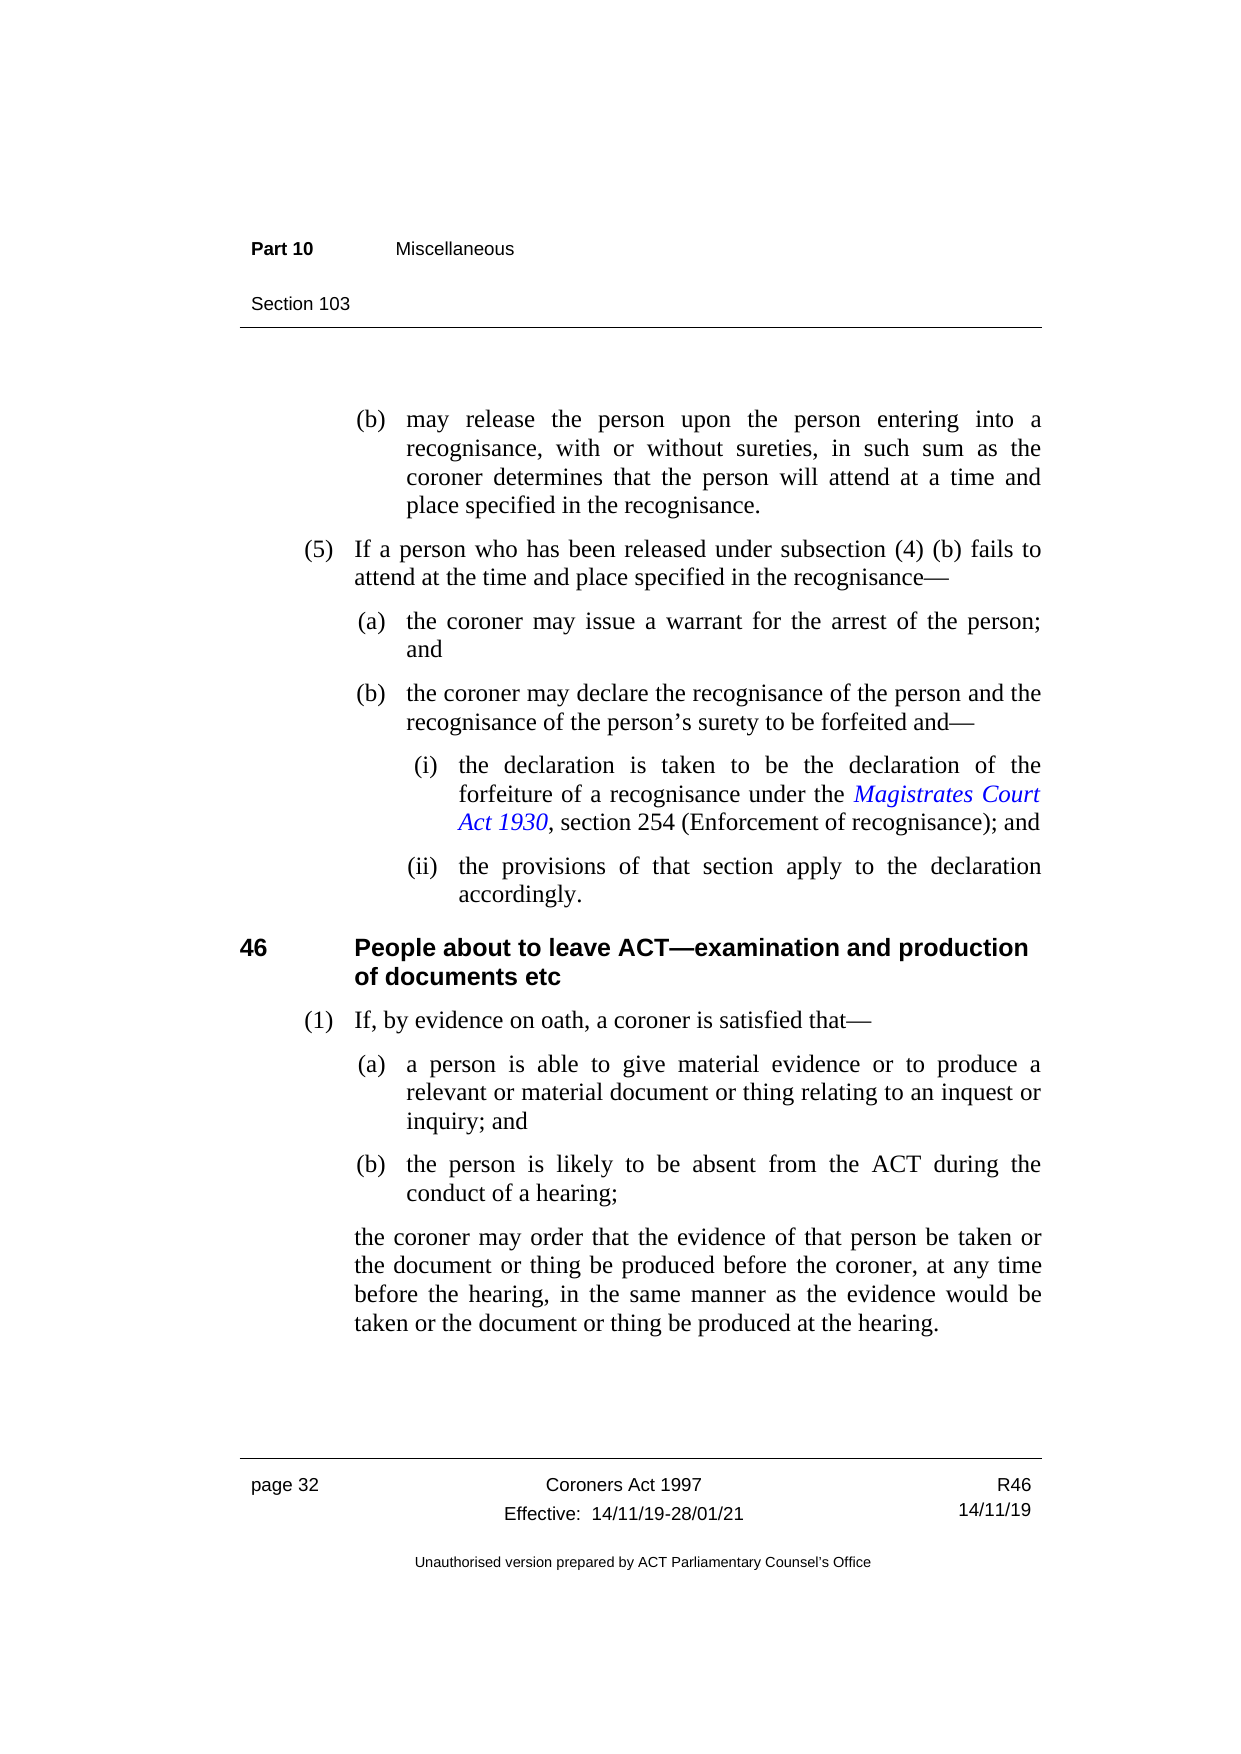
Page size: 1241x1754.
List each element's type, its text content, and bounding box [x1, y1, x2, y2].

text (b) the coroner may declare the recognisance of the person and the recognisance of the person’s surety to be forfeited and— [239, 678, 1042, 735]
text (5) If a person who has been released under subsection (4) (b) fails to attend at the time and place specified in the recognisance— [239, 534, 1042, 591]
text the coroner may order that the evidence of that person be taken or the document or thing be produced before the coroner, at any time before the hearing, in the same manner as the evidence would be taken or the document or thing be produced at the hearing. [354, 1222, 1042, 1337]
text (ii) the provisions of that section apply to the declaration accordingly. [239, 851, 1042, 908]
text (a) the coroner may issue a warrant for the arrest of the person; and [239, 606, 1042, 663]
text (1) If, by evidence on oath, a coroner is satisfied that— [239, 1005, 1042, 1034]
text (b) the person is likely to be absent from the ACT during the conduct of a hearing; [239, 1149, 1042, 1207]
text 46 People about to leave ACT—examination and production of documents etc [239, 933, 1042, 991]
text (a) a person is able to give material evidence or to produce a relevant or material document or thing relating to an inquest or inquiry; and [239, 1049, 1042, 1135]
text (b) may release the person upon the person entering into a recognisance, with or without sureties, in such sum as the coroner determines that the person will attend at a time and place specified in the recognisance. [239, 404, 1042, 519]
text (i) the declaration is taken to be the declaration of the forfeiture of a recognisance under the Magistrates Court Act 1930, section 254 (Enforcement of recognisance); and [239, 750, 1042, 836]
